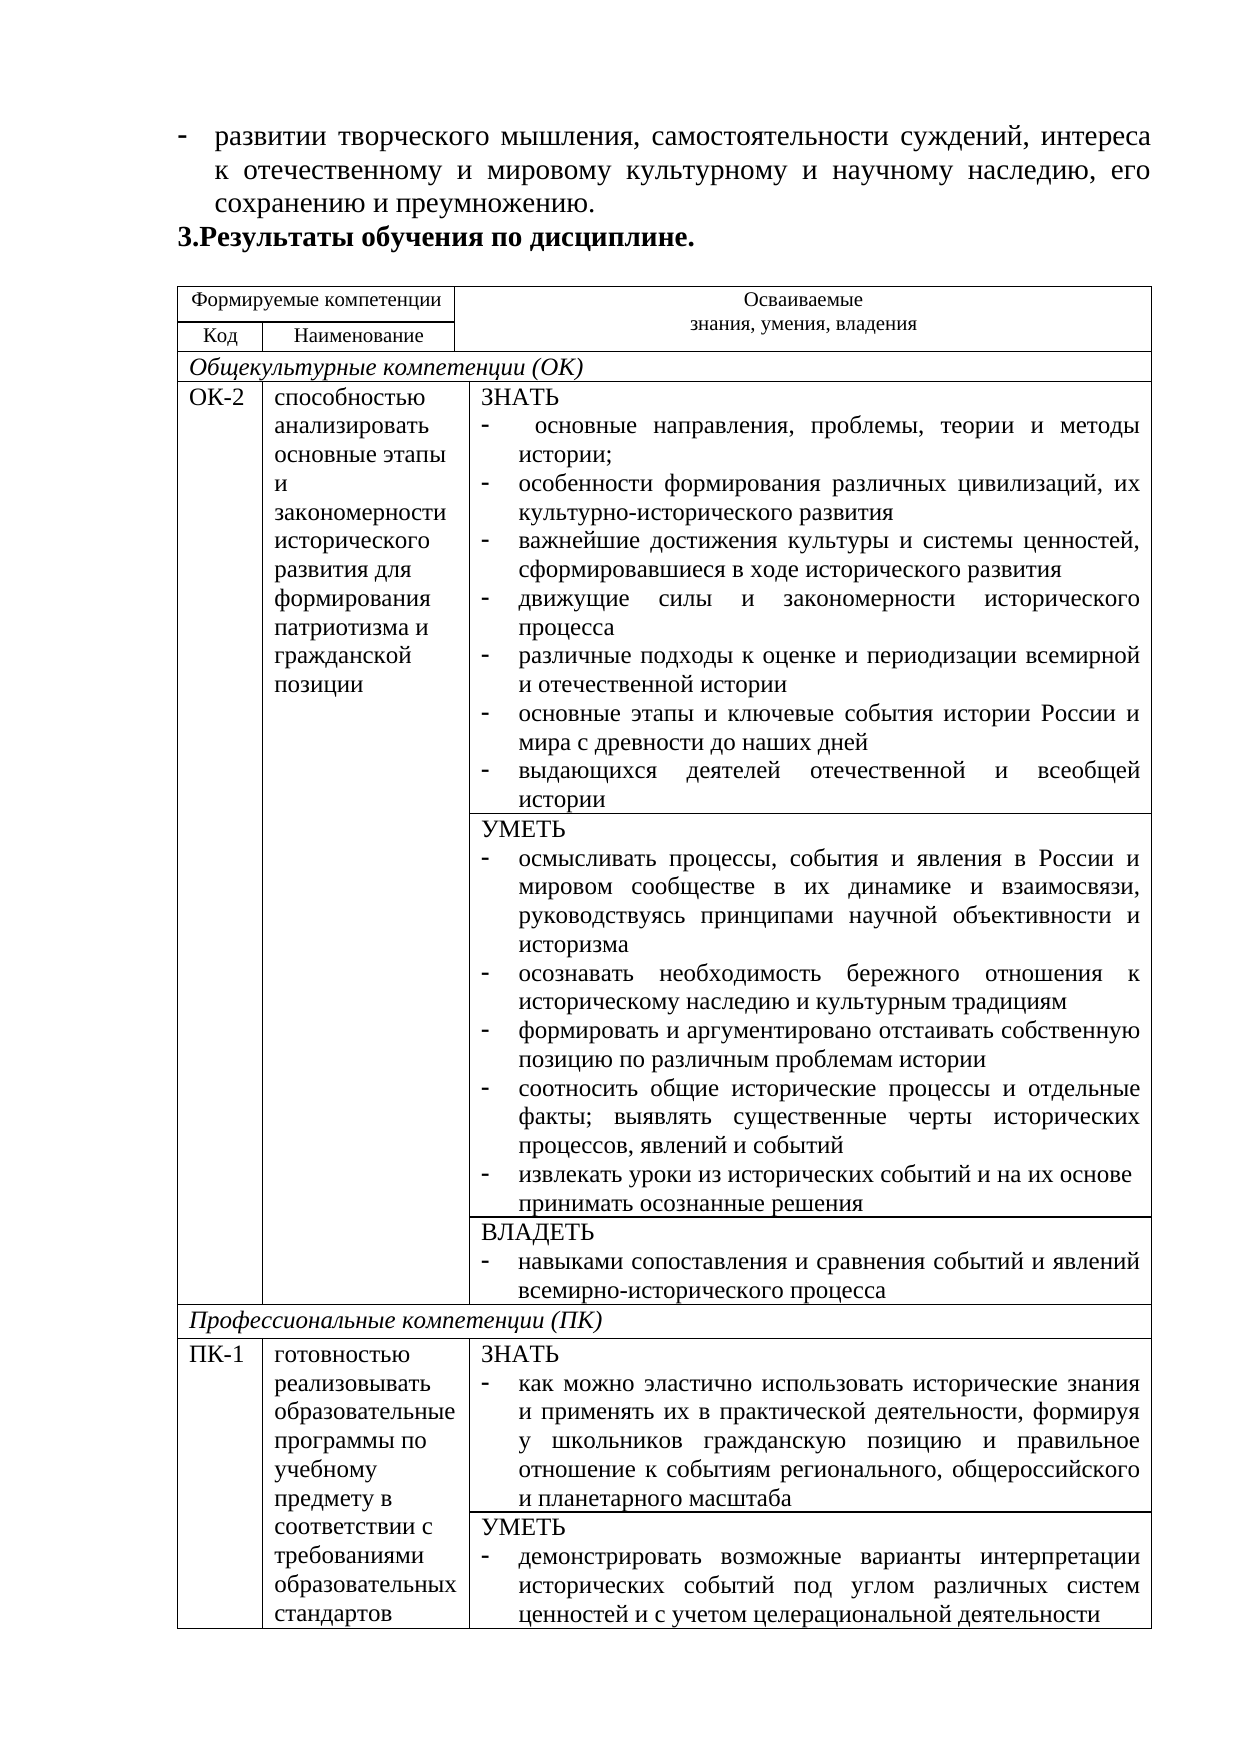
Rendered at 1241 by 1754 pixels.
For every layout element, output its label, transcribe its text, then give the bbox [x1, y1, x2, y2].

table_header Осваиваемые знания, умения, владения [455, 287, 1151, 351]
table_header Формируемые компетенции [178, 287, 454, 321]
table_cell готовностью реализовывать образовательные программы по учебному предмету в соответствии с требованиями образовательных стандартов [263, 1339, 469, 1627]
table_cell Код [178, 323, 262, 351]
table_cell ПК-1 [178, 1339, 262, 1627]
table_cell ЗНАТЬ основные направления, проблемы, теории и методы истории; особенности формирования различных цивилизаций, их культурно-исторического развития важнейшие достижения культуры и системы ценностей, сформировавшиеся в ходе исторического развития движущие силы и закономерности исторического процесса различные подходы к оценке и периодизации всемирной и отечественной истории основные этапы и ключевые события истории России и мира с древности до наших дней выдающихся деятелей отечественной и всеобщей истории [470, 382, 1151, 813]
table_cell ОК-2 [178, 382, 262, 1304]
table_cell Профессиональные компетенции (ПК) [178, 1305, 1151, 1338]
table_cell способностью анализировать основные этапы и закономерности исторического развития для формирования патриотизма и гражданской позиции [263, 382, 469, 1304]
table_cell УМЕТЬ осмысливать процессы, события и явления в России и мировом сообществе в их динамике и взаимосвязи, руководствуясь принципами научной объективности и историзма осознавать необходимость бережного отношения к историческому наследию и культурным традициям формировать и аргументировано отстаивать собственную позицию по различным проблемам истории соотносить общие исторические процессы и отдельные факты; выявлять существенные черты исторических процессов, явлений и событий извлекать уроки из исторических событий и на их основе принимать осознанные решения [470, 814, 1151, 1216]
table_cell Наименование [263, 323, 454, 351]
table_cell ВЛАДЕТЬ навыками сопоставления и сравнения событий и явлений всемирно-исторического процесса [470, 1218, 1151, 1304]
table_cell ЗНАТЬ как можно эластично использовать исторические знания и применять их в практической деятельности, формируя у школьников гражданскую позицию и правильное отношение к событиям регионального, общероссийского и планетарного масштаба [470, 1339, 1151, 1511]
text 3.Результаты обучения по дисциплине. [177, 219, 1152, 252]
table_cell УМЕТЬ демонстрировать возможные варианты интерпретации исторических событий под углом различных систем ценностей и с учетом целерациональной деятельности [470, 1513, 1151, 1627]
list развитии творческого мышления, самостоятельности суждений, интереса к отечественному и мировому культурному и научному наследию, его сохранению и преумножению. [177, 118, 1152, 219]
table_cell Общекультурные компетенции (ОК) [178, 352, 1151, 381]
